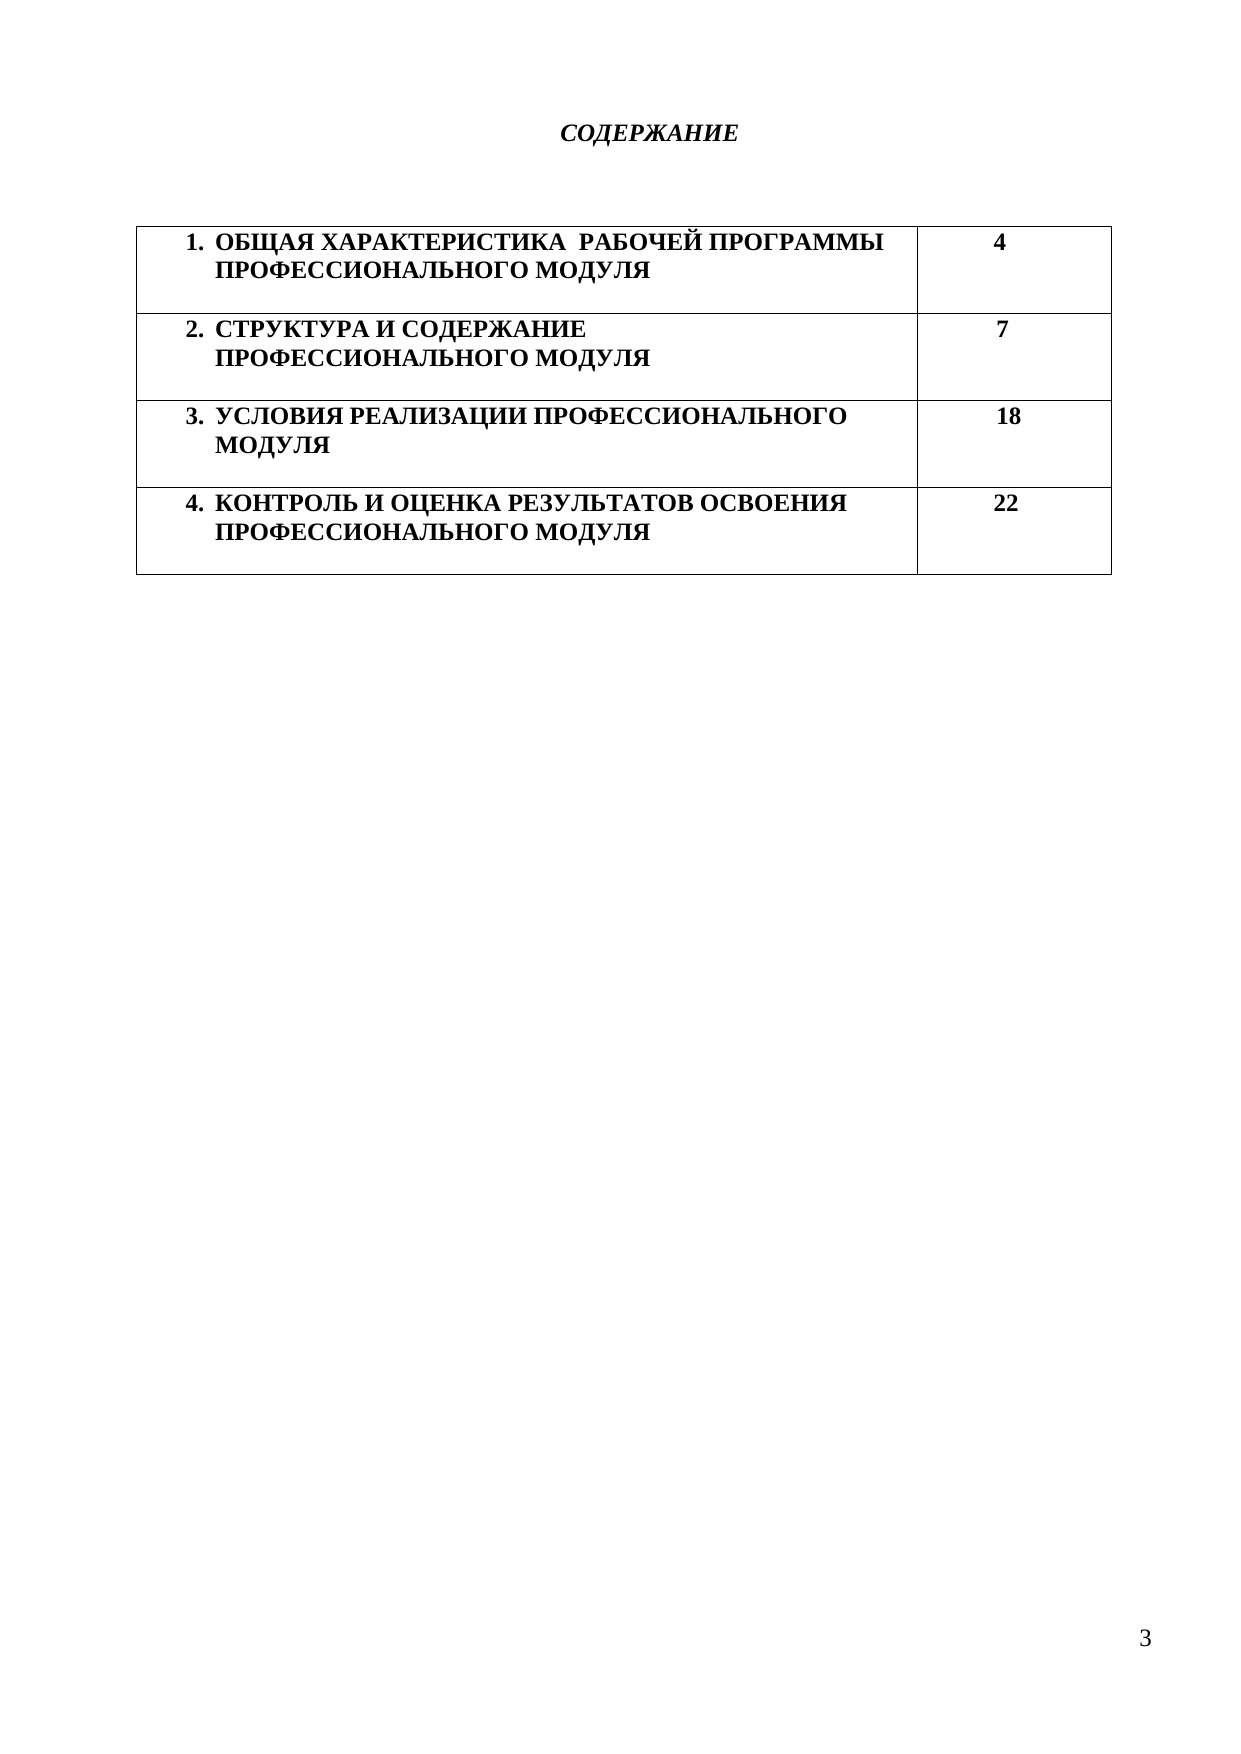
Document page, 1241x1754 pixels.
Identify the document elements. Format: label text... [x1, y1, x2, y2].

text СОДЕРЖАНИЕ [148, 118, 1152, 147]
table_cell 22 [918, 488, 1111, 574]
table_header ОБЩАЯ ХАРАКТЕРИСТИКА РАБОЧЕЙ ПРОГРАММЫ ПРОФЕССИОНАЛЬНОГО МОДУЛЯ [137, 227, 917, 313]
table_cell УСЛОВИЯ РЕАЛИЗАЦИИ ПРОФЕССИОНАЛЬНОГО МОДУЛЯ [137, 401, 917, 487]
table_cell СТРУКТУРА И СОДЕРЖАНИЕ ПРОФЕССИОНАЛЬНОГО МОДУЛЯ [137, 314, 917, 400]
table_cell КОНТРОЛЬ И ОЦЕНКА РЕЗУЛЬТАТОВ ОСВОЕНИЯ ПРОФЕССИОНАЛЬНОГО МОДУЛЯ [137, 488, 917, 574]
table_header 4 [918, 227, 1111, 313]
table_cell 18 [918, 401, 1111, 487]
table_cell 7 [918, 314, 1111, 400]
